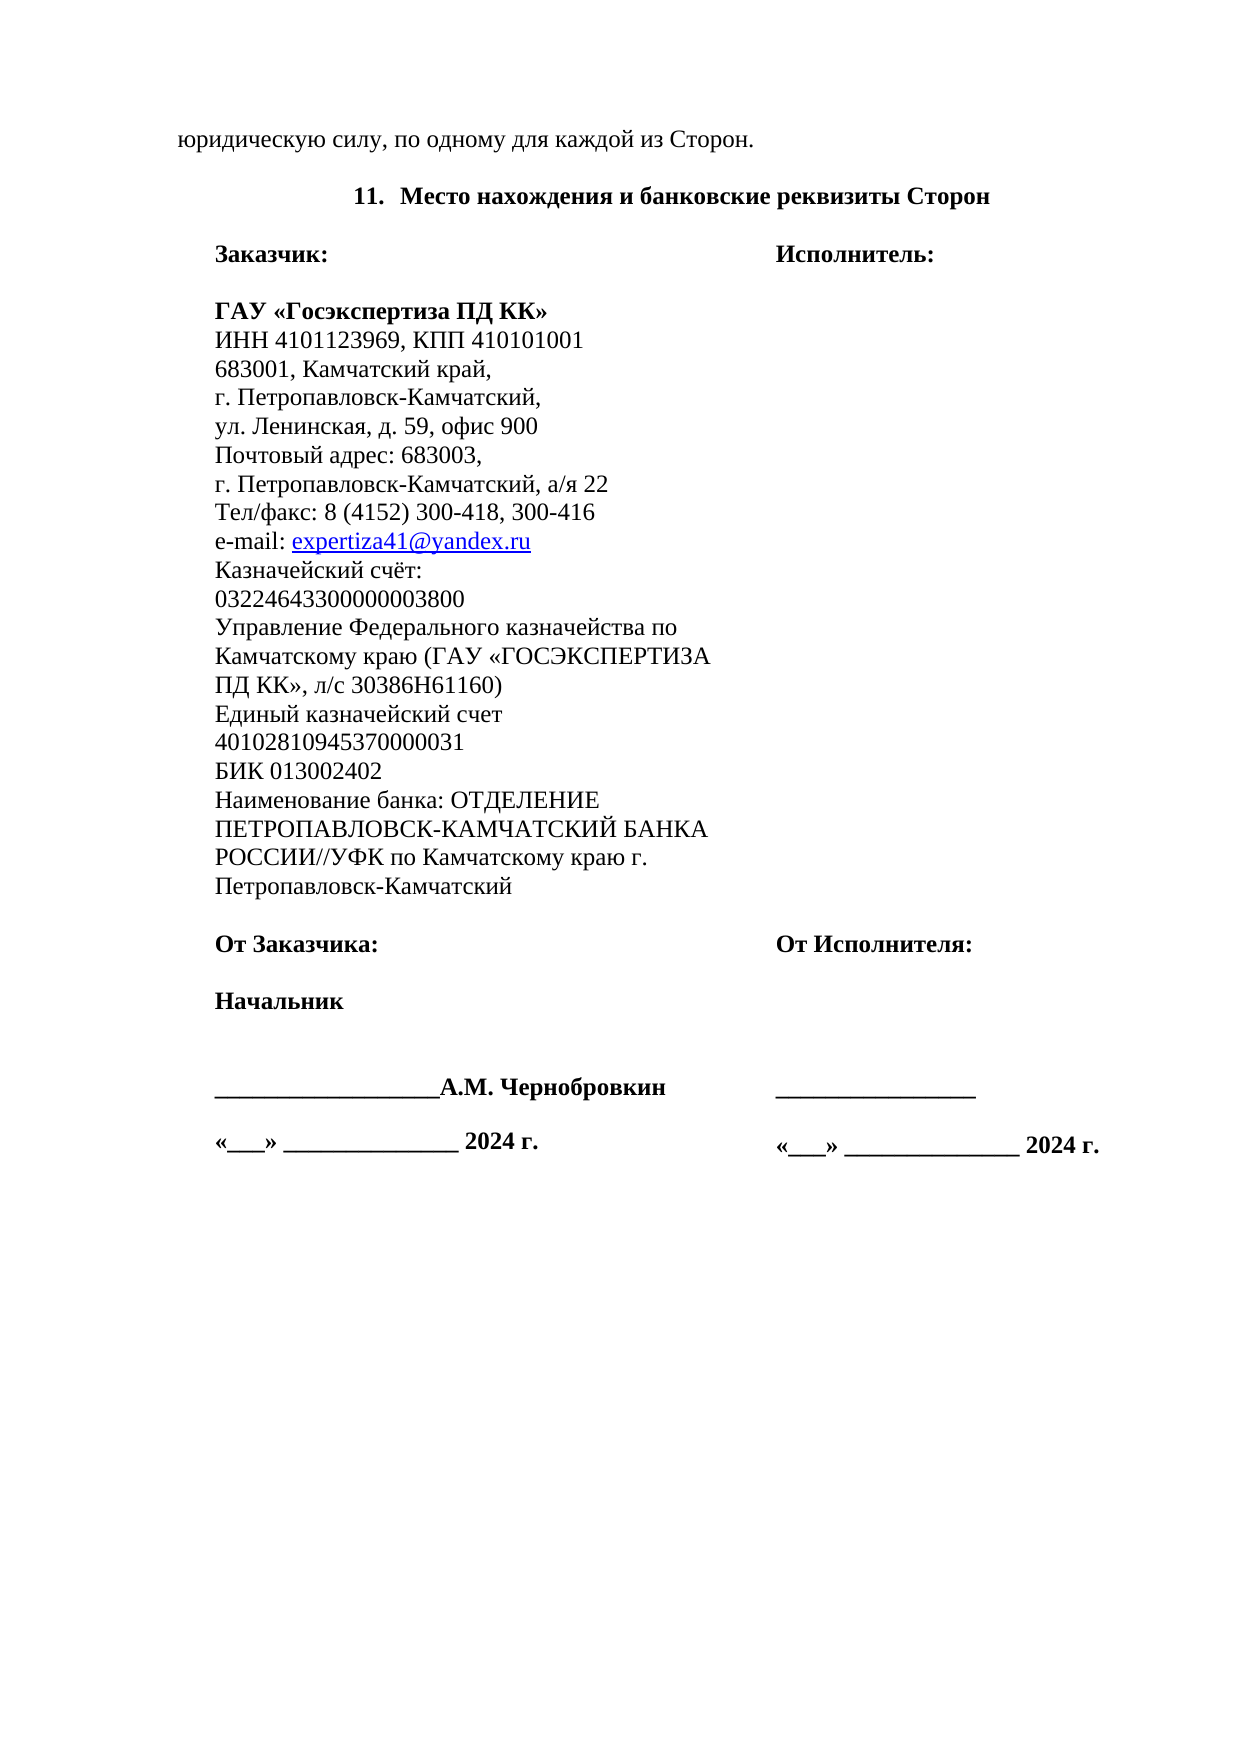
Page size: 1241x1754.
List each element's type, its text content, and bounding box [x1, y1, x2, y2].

table_header Заказчик: ГАУ «Госэкспертиза ПД КК» ИНН 4101123969, КПП 410101001 683001, Камчатский край, г. Петропавловск-Камчатский, ул. Ленинская, д. 59, офис 900 Почтовый адрес: 683003, г. Петропавловск-Камчатский, а/я 22 Тел/факс: 8 (4152) 300-418, 300-416 e-mail: expertiza41@yandex.ru Казначейский счёт: 03224643300000003800 Управление Федерального казначейства по Камчатскому краю (ГАУ «ГОСЭКСПЕРТИЗА ПД КК», л/с 30386Н61160) Единый казначейский счет 40102810945370000031 БИК 013002402 Наименование банка: ОТДЕЛЕНИЕ ПЕТРОПАВЛОВСК-КАМЧАТСКИЙ БАНКА РОССИИ//УФК по Камчатскому краю г. Петропавловск-Камчатский От Заказчика: Начальник __________________А.М. Чернобровкин «___» ______________ 2024 г. [203, 239, 764, 1177]
table_header Исполнитель: От Исполнителя: ________________ «___» ______________ 2024 г. [764, 239, 1192, 1177]
list Место нахождения и банковские реквизиты Сторон [177, 181, 1166, 210]
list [177, 124, 1166, 152]
